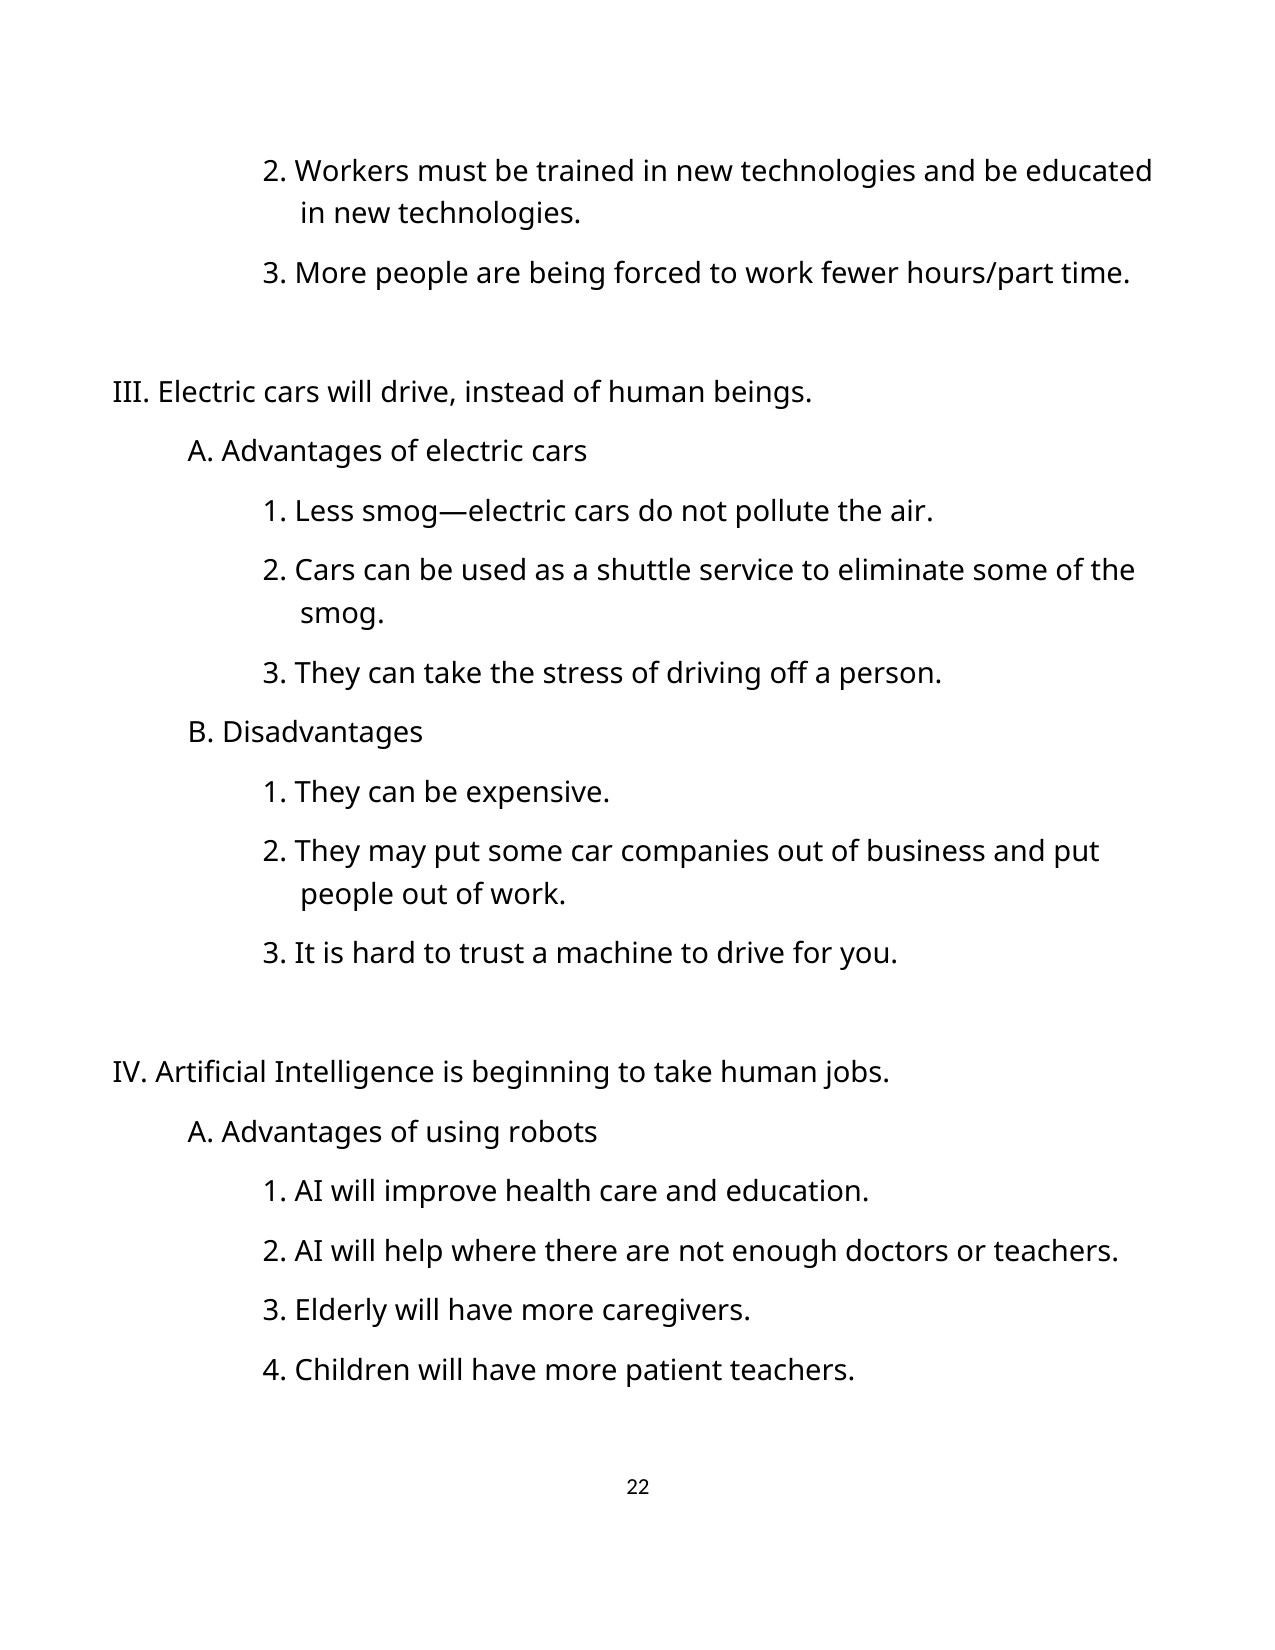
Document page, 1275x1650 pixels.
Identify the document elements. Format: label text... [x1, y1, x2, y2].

text 3. More people are being forced to work fewer hours/part time. [187, 252, 1162, 292]
text IV. Artificial Intelligence is beginning to take human jobs. [112, 1052, 1162, 1091]
text A. Advantages of using robots [112, 1111, 1162, 1151]
text 2. Workers must be trained in new technologies and be educated in new technologies. [262, 150, 1162, 232]
text 1. Less smog—electric cars do not pollute the air. [187, 490, 1162, 530]
text 1. AI will improve health care and education. [187, 1171, 1162, 1210]
text 3. Elderly will have more caregivers. [187, 1289, 1162, 1329]
text 2. They may put some car companies out of business and put people out of work. [262, 830, 1162, 913]
text III. Electric cars will drive, instead of human beings. [112, 371, 1162, 411]
text 3. It is hard to trust a machine to drive for you. [187, 933, 1162, 972]
text 3. They can take the stress of driving off a person. [187, 652, 1162, 692]
text 2. Cars can be used as a shuttle service to eliminate some of the smog. [262, 550, 1162, 632]
text 2. AI will help where there are not enough doctors or teachers. [187, 1230, 1162, 1270]
text 4. Children will have more patient teachers. [187, 1349, 1162, 1389]
text 1. They can be expensive. [187, 771, 1162, 811]
text A. Advantages of electric cars [112, 431, 1162, 470]
text B. Disadvantages [112, 711, 1162, 751]
